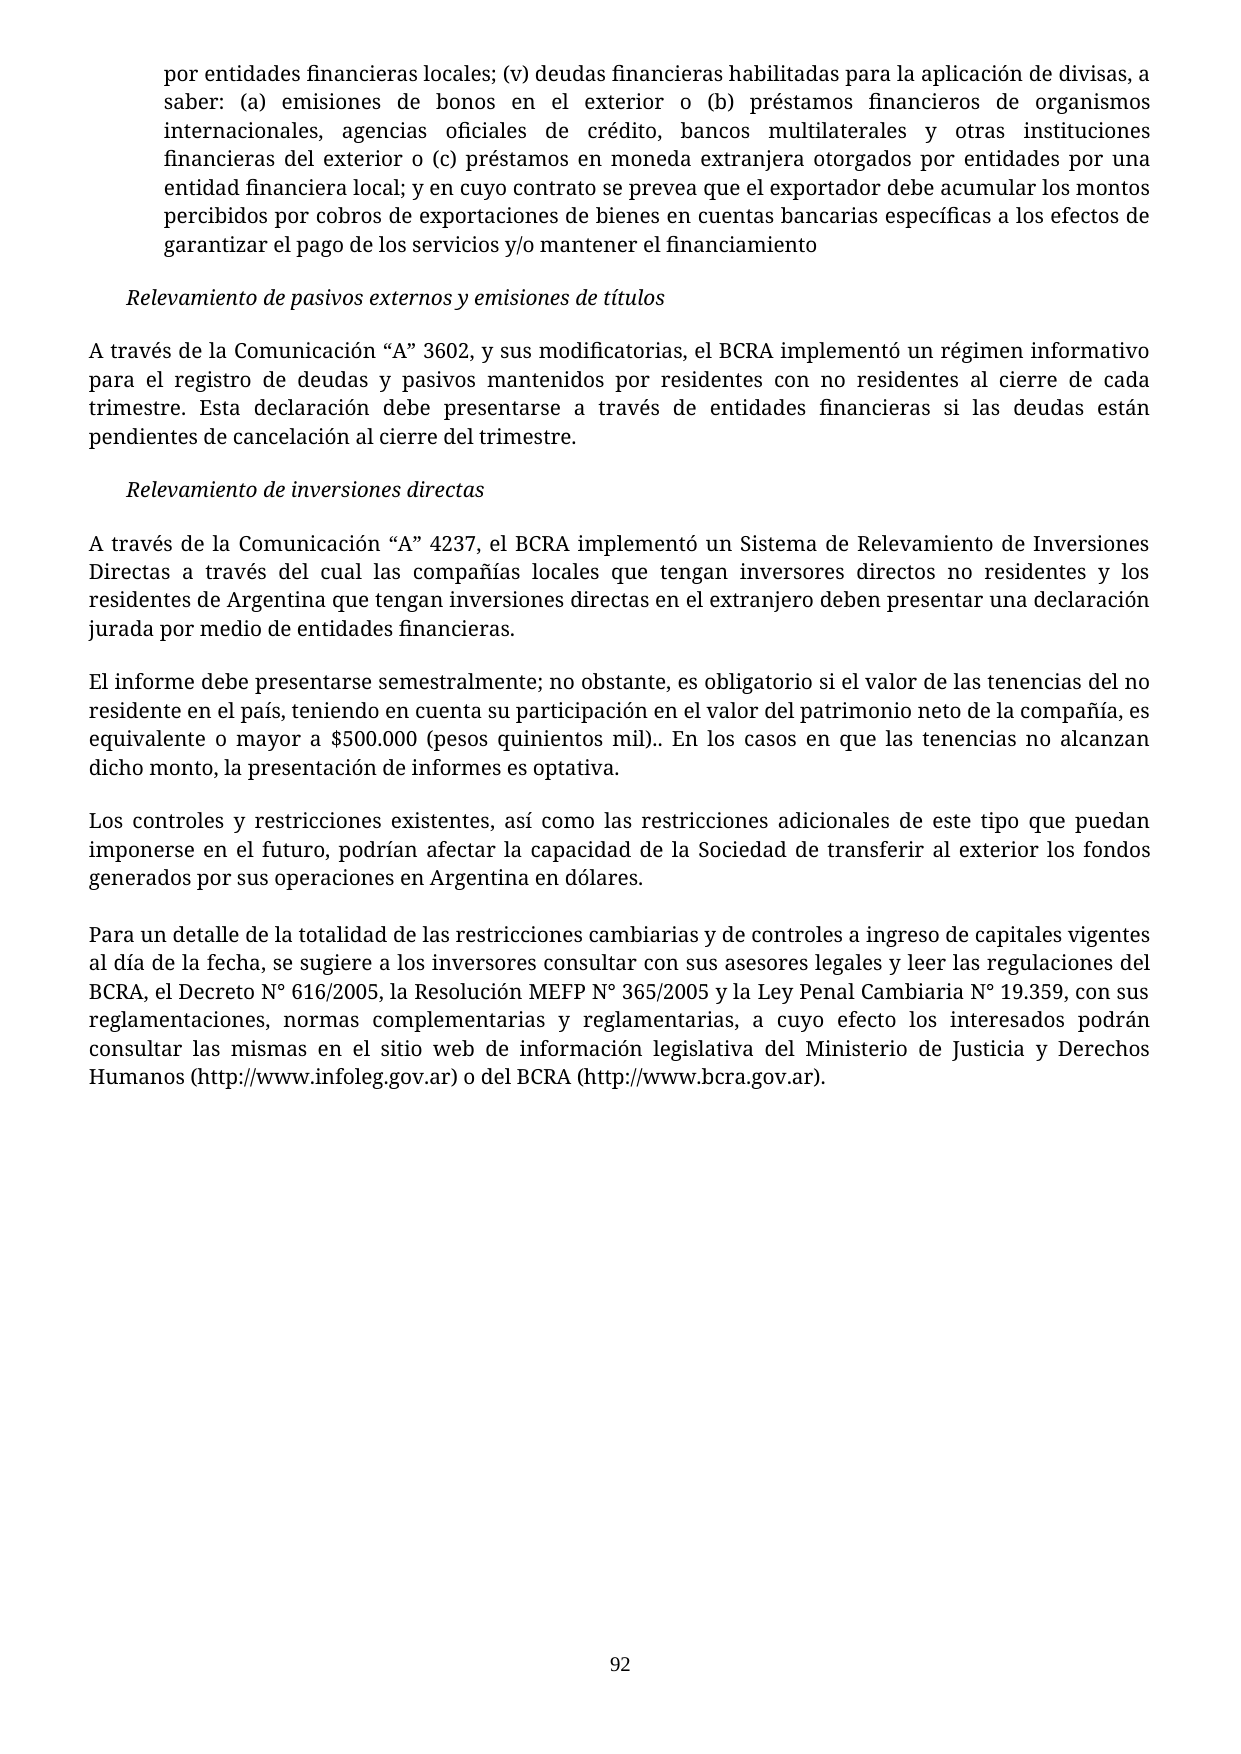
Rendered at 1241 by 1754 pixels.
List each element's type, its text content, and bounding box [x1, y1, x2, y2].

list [126, 59, 1152, 258]
text Relevamiento de pasivos externos y emisiones de títulos [126, 283, 1152, 312]
text A través de la Comunicación “A” 4237, el BCRA implementó un Sistema de Relevamiento de Inversiones Directas a través del cual las compañías locales que tengan inversores directos no residentes y los residentes de Argentina que tengan inversiones directas en el extranjero deben presentar una declaración jurada por medio de entidades financieras. [89, 529, 1152, 642]
text Los controles y restricciones existentes, así como las restricciones adicionales de este tipo que puedan imponerse en el futuro, podrían afectar la capacidad de la Sociedad de transferir al exterior los fondos generados por sus operaciones en Argentina en dólares. [89, 806, 1152, 892]
text Relevamiento de inversiones directas [126, 475, 1152, 504]
text Para un detalle de la totalidad de las restricciones cambiarias y de controles a ingreso de capitales vigentes al día de la fecha, se sugiere a los inversores consultar con sus asesores legales y leer las regulaciones del BCRA, el Decreto N° 616/2005, la Resolución MEFP N° 365/2005 y la Ley Penal Cambiaria N° 19.359, con sus reglamentaciones, normas complementarias y reglamentarias, a cuyo efecto los interesados podrán consultar las mismas en el sitio web de información legislativa del Ministerio de Justicia y Derechos Humanos (http://www.infoleg.gov.ar) o del BCRA (http://www.bcra.gov.ar). [89, 920, 1152, 1091]
text A través de la Comunicación “A” 3602, y sus modificatorias, el BCRA implementó un régimen informativo para el registro de deudas y pasivos mantenidos por residentes con no residentes al cierre de cada trimestre. Esta declaración debe presentarse a través de entidades financieras si las deudas están pendientes de cancelación al cierre del trimestre. [89, 337, 1152, 450]
text El informe debe presentarse semestralmente; no obstante, es obligatorio si el valor de las tenencias del no residente en el país, teniendo en cuenta su participación en el valor del patrimonio neto de la compañía, es equivalente o mayor a $500.000 (pesos quinientos mil).. En los casos en que las tenencias no alcanzan dicho monto, la presentación de informes es optativa. [89, 667, 1152, 781]
